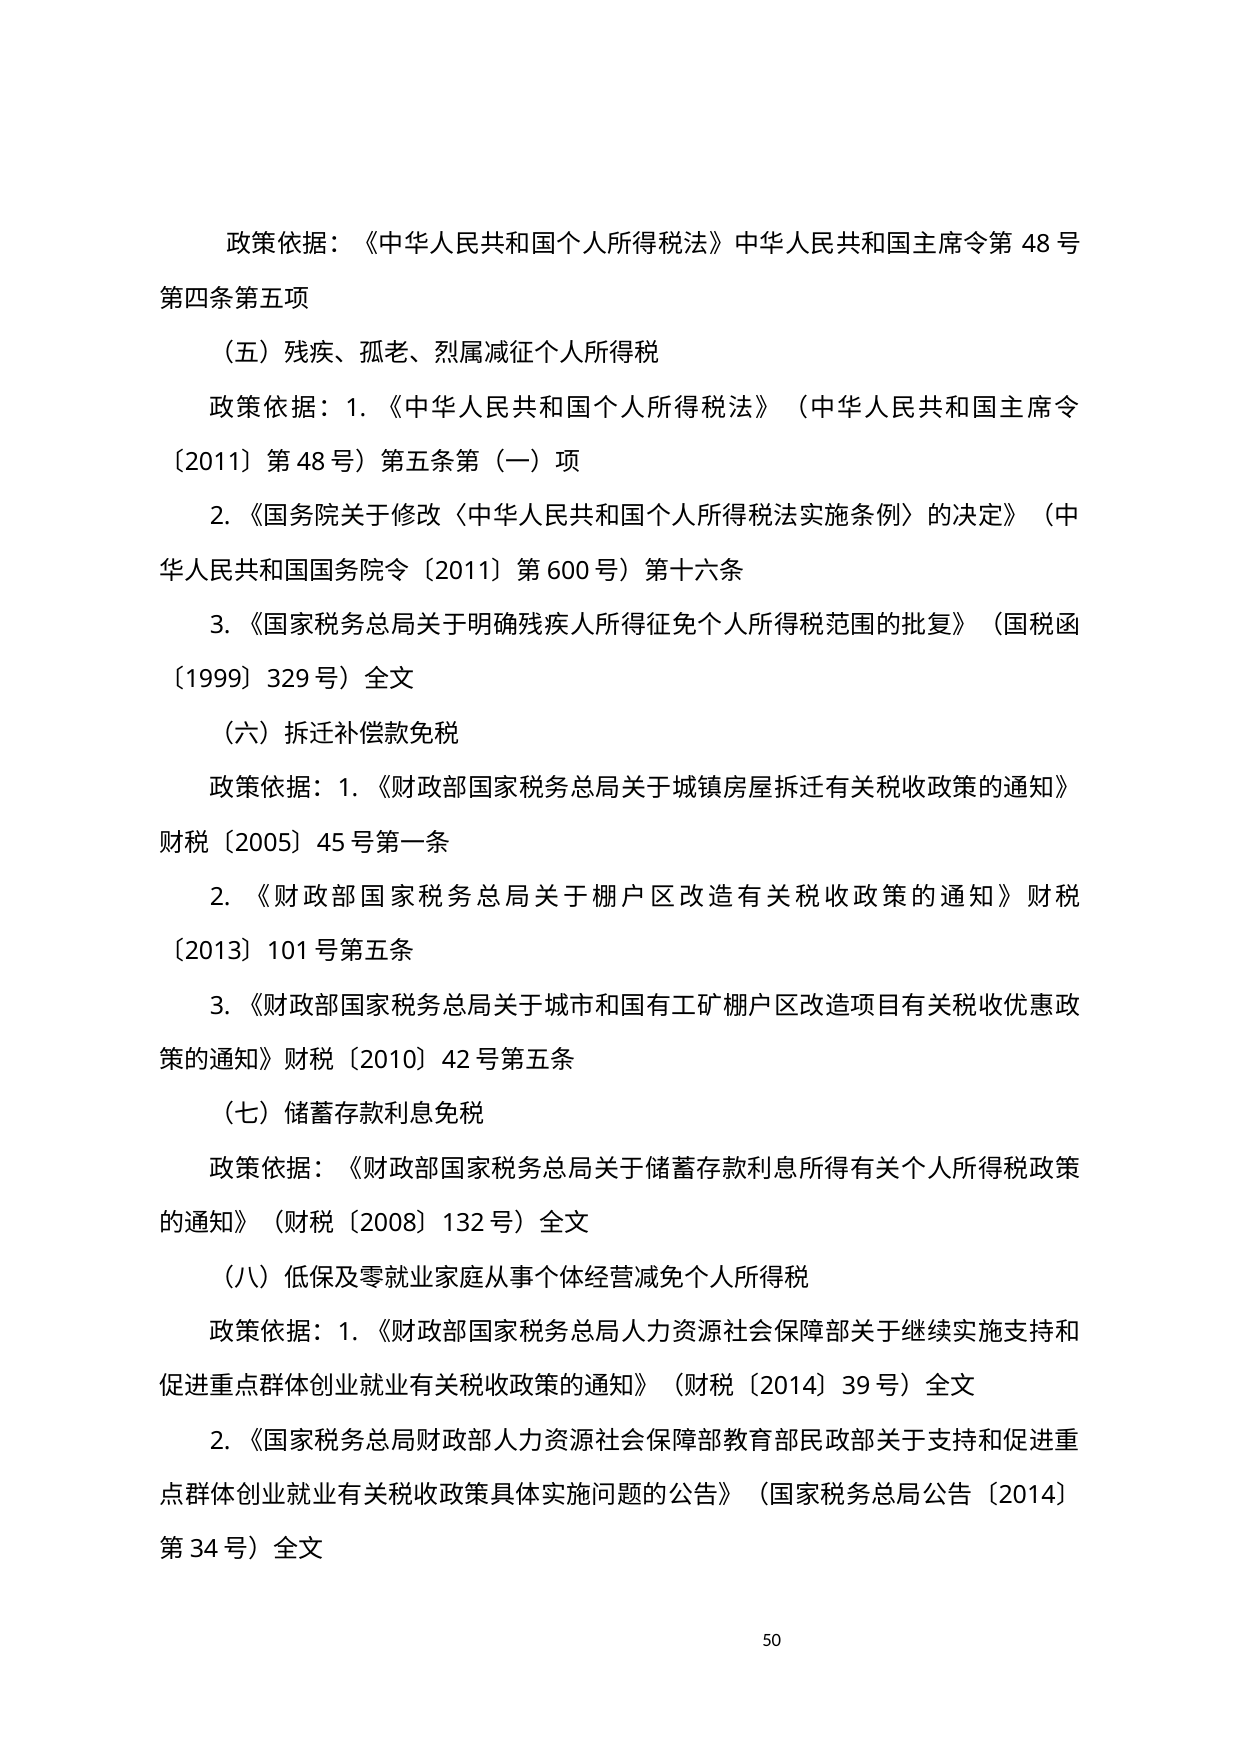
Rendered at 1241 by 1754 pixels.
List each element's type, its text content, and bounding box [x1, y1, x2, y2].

text （八）低保及零就业家庭从事个体经营减免个人所得税 [159, 1257, 1081, 1293]
text 政策依据：《财政部国家税务总局关于储蓄存款利息所得有关个人所得税政策的通知》（财税〔2008〕132号）全文 [159, 1148, 1081, 1239]
text 2. 《财政部国家税务总局关于棚户区改造有关税收政策的通知》财税〔2013〕101号第五条 [159, 876, 1081, 967]
text 政策依据：1. 《财政部国家税务总局关于城镇房屋拆迁有关税收政策的通知》财税〔2005〕45号第一条 [159, 768, 1081, 858]
text （六）拆迁补偿款免税 [159, 713, 1081, 749]
text 政策依据：1. 《财政部国家税务总局人力资源社会保障部关于继续实施支持和促进重点群体创业就业有关税收政策的通知》（财税〔2014〕39号）全文 [159, 1311, 1081, 1402]
text 2. 《国家税务总局财政部人力资源社会保障部教育部民政部关于支持和促进重点群体创业就业有关税收政策具体实施问题的公告》（国家税务总局公告〔2014〕第34号）全文 [159, 1420, 1081, 1565]
text 政策依据：1. 《中华人民共和国个人所得税法》（中华人民共和国主席令〔2011〕第48号）第五条第（一）项 [159, 387, 1081, 478]
text 2. 《国务院关于修改〈中华人民共和国个人所得税法实施条例〉的决定》（中华人民共和国国务院令〔2011〕第600号）第十六条 [159, 496, 1081, 586]
text 3. 《国家税务总局关于明确残疾人所得征免个人所得税范围的批复》（国税函〔1999〕329号）全文 [159, 604, 1081, 695]
text （五）残疾、孤老、烈属减征个人所得税 [159, 333, 1081, 369]
text （七）储蓄存款利息免税 [159, 1094, 1081, 1130]
text 3. 《财政部国家税务总局关于城市和国有工矿棚户区改造项目有关税收优惠政策的通知》财税〔2010〕42号第五条 [159, 985, 1081, 1076]
text 政策依据：《中华人民共和国个人所得税法》中华人民共和国主席令第48号第四条第五项 [159, 224, 1081, 314]
